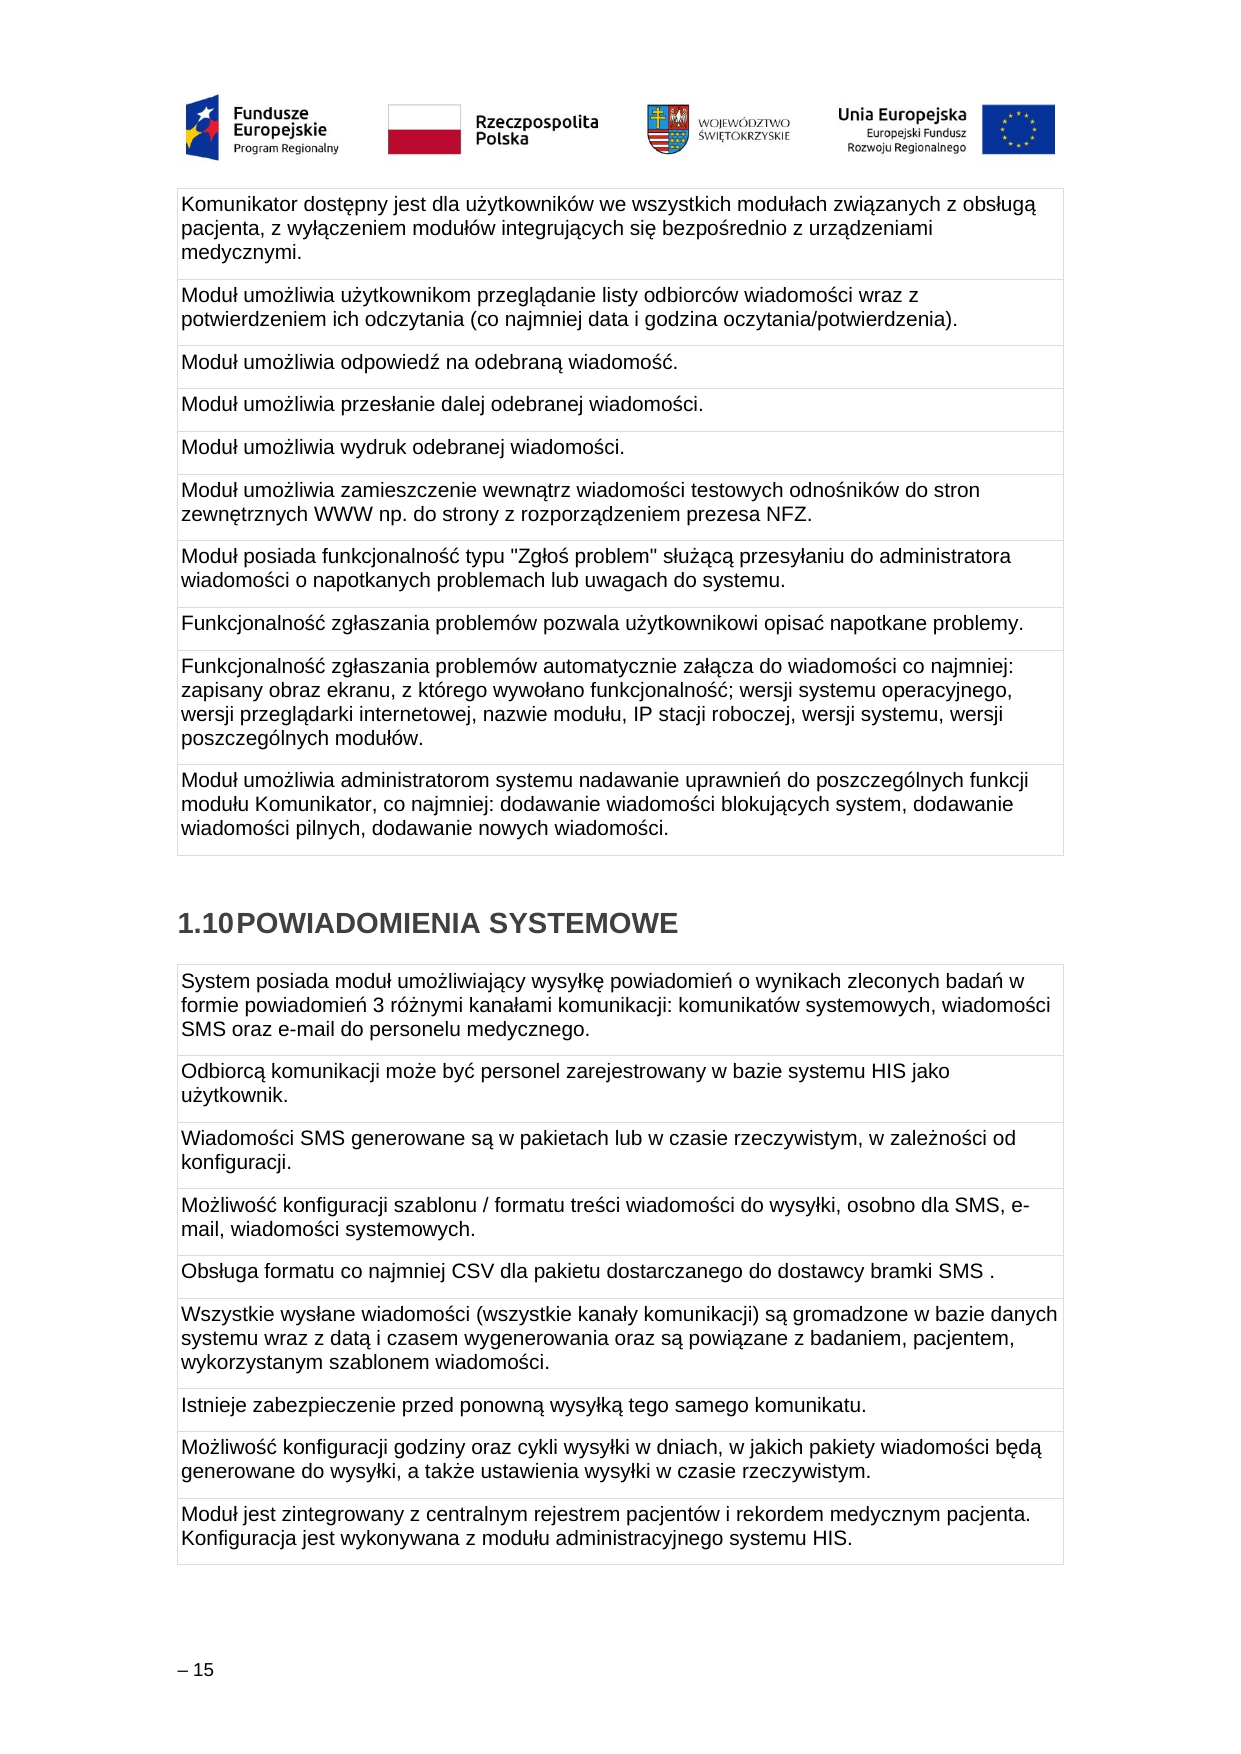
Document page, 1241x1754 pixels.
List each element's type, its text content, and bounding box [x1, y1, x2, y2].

table_cell Możliwość konfiguracji godziny oraz cykli wysyłki w dniach, w jakich pakiety wiadomości będą generowane do wysyłki, a także ustawienia wysyłki w czasie rzeczywistym. [178, 1432, 1063, 1498]
table_cell Odbiorcą komunikacji może być personel zarejestrowany w bazie systemu HIS jako użytkownik. [178, 1056, 1063, 1122]
table_cell Moduł umożliwia użytkownikom przeglądanie listy odbiorców wiadomości wraz z potwierdzeniem ich odczytania (co najmniej data i godzina oczytania/potwierdzenia). [178, 280, 1063, 345]
picture [177, 86, 1063, 167]
table_cell Możliwość konfiguracji szablonu / formatu treści wiadomości do wysyłki, osobno dla SMS, e-mail, wiadomości systemowych. [178, 1189, 1063, 1255]
table_cell Istnieje zabezpieczenie przed ponowną wysyłką tego samego komunikatu. [178, 1389, 1063, 1431]
table_cell Moduł umożliwia przesłanie dalej odebranej wiadomości. [178, 389, 1063, 431]
table_cell Moduł jest zintegrowany z centralnym rejestrem pacjentów i rekordem medycznym pacjenta. Konfiguracja jest wykonywana z modułu administracyjnego systemu HIS. [178, 1499, 1063, 1564]
table_cell Wszystkie wysłane wiadomości (wszystkie kanały komunikacji) są gromadzone w bazie danych systemu wraz z datą i czasem wygenerowania oraz są powiązane z badaniem, pacjentem, wykorzystanym szablonem wiadomości. [178, 1299, 1063, 1388]
table_cell Moduł umożliwia wydruk odebranej wiadomości. [178, 432, 1063, 473]
table_cell Moduł umożliwia administratorom systemu nadawanie uprawnień do poszczególnych funkcji modułu Komunikator, co najmniej: dodawanie wiadomości blokujących system, dodawanie wiadomości pilnych, dodawanie nowych wiadomości. [178, 765, 1063, 855]
table_cell Moduł umożliwia zamieszczenie wewnątrz wiadomości testowych odnośników do stron zewnętrznych WWW np. do strony z rozporządzeniem prezesa NFZ. [178, 475, 1063, 540]
table_header System posiada moduł umożliwiający wysyłkę powiadomień o wynikach zleconych badań w formie powiadomień 3 różnymi kanałami komunikacji: komunikatów systemowych, wiadomości SMS oraz e-mail do personelu medycznego. [178, 965, 1063, 1055]
table_cell Obsługa formatu co najmniej CSV dla pakietu dostarczanego do dostawcy bramki SMS . [178, 1256, 1063, 1298]
table_cell Wiadomości SMS generowane są w pakietach lub w czasie rzeczywistym, w zależności od konfiguracji. [178, 1123, 1063, 1188]
table_header Komunikator dostępny jest dla użytkowników we wszystkich modułach związanych z obsługą pacjenta, z wyłączeniem modułów integrujących się bezpośrednio z urządzeniami medycznymi. [178, 189, 1063, 279]
table_cell Funkcjonalność zgłaszania problemów pozwala użytkownikowi opisać napotkane problemy. [178, 608, 1063, 649]
table_cell Moduł posiada funkcjonalność typu "Zgłoś problem" służącą przesyłaniu do administratora wiadomości o napotkanych problemach lub uwagach do systemu. [178, 541, 1063, 607]
table_cell Funkcjonalność zgłaszania problemów automatycznie załącza do wiadomości co najmniej: zapisany obraz ekranu, z którego wywołano funkcjonalność; wersji systemu operacyjnego, wersji przeglądarki internetowej, nazwie modułu, IP stacji roboczej, wersji systemu, wersji poszczególnych modułów. [178, 651, 1063, 764]
table_cell Moduł umożliwia odpowiedź na odebraną wiadomość. [178, 346, 1063, 388]
subtitle POWIADOMIENIA SYSTEMOWE [177, 906, 1063, 939]
